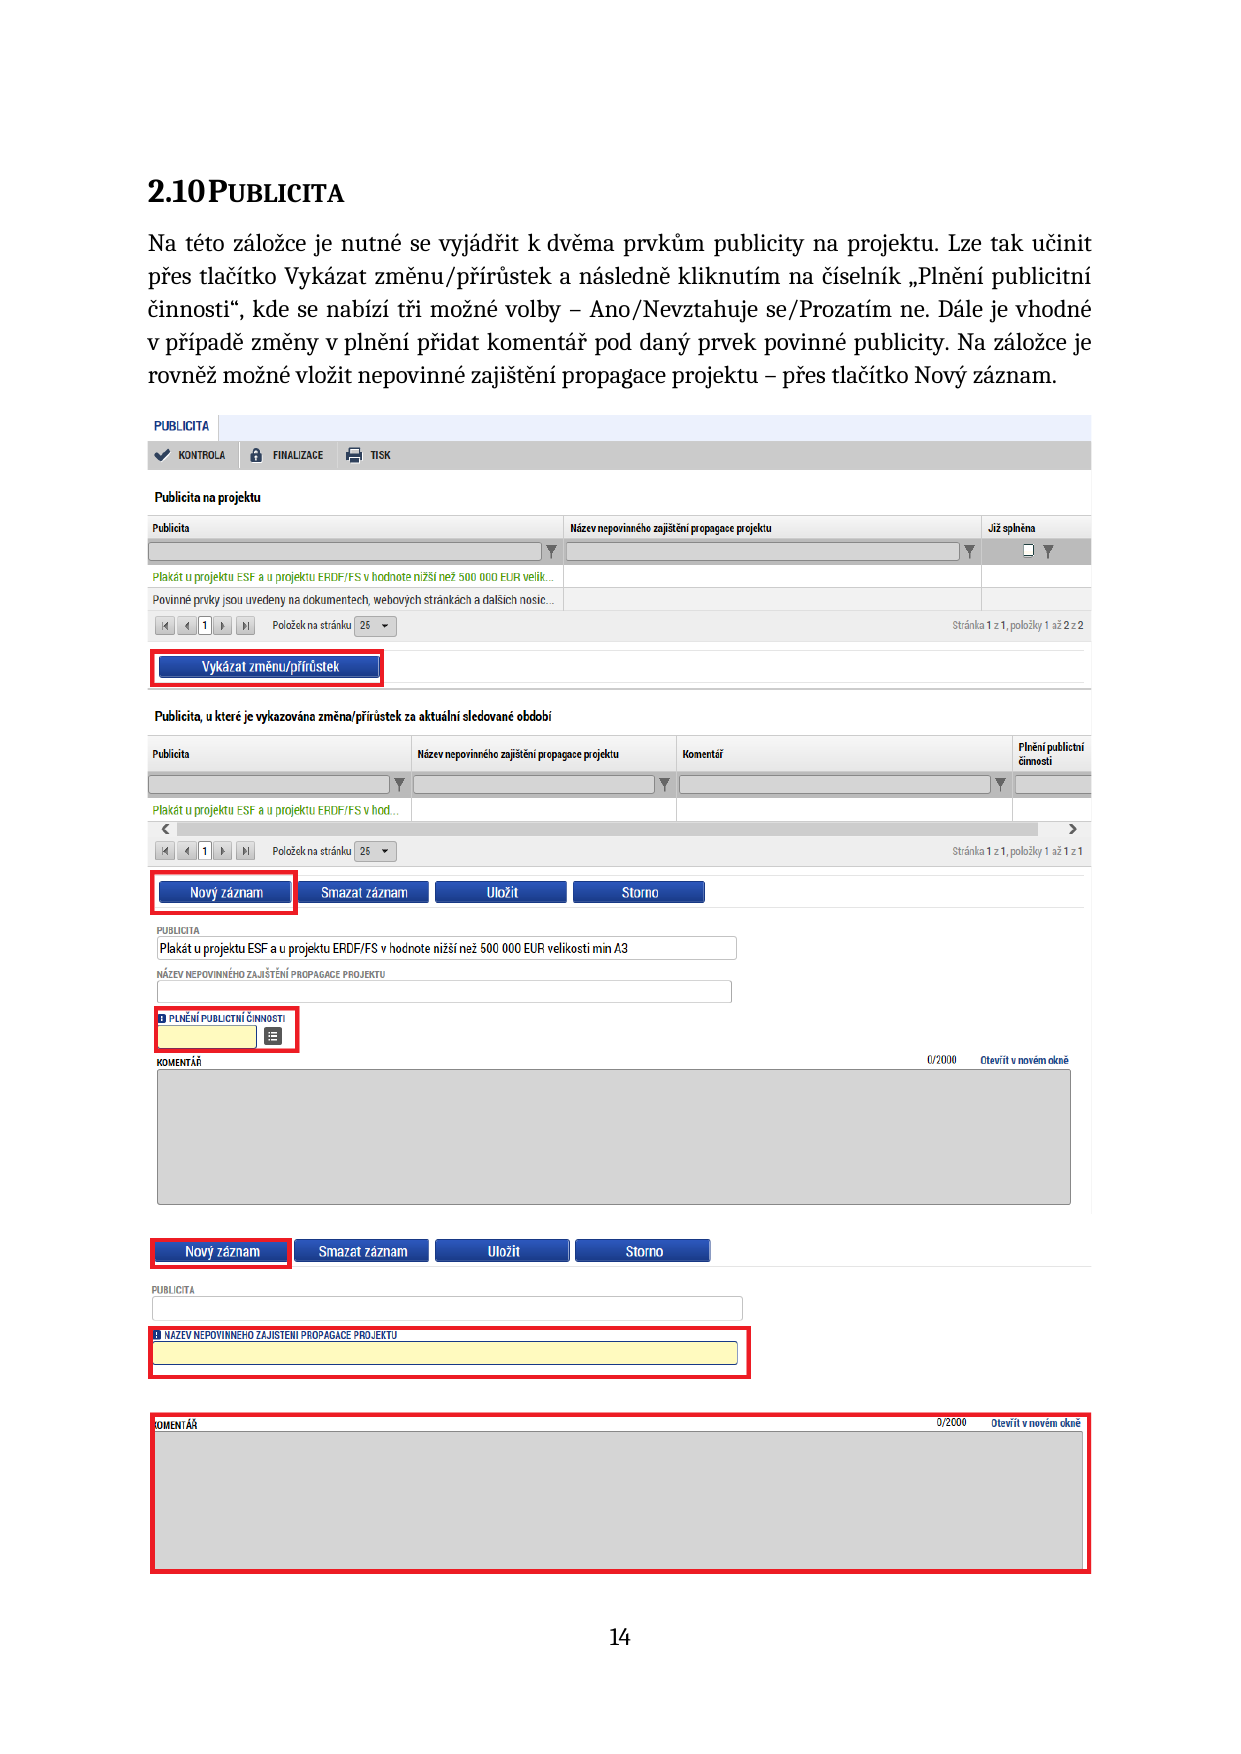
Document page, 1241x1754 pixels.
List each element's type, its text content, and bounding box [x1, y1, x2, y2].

text Na této záložce je nutné se vyjádřit k dvěma prvkům publicity na projektu. Lze tak učinit přes tlačítko Vykázat změnu/přírůstek a následně kliknutím na číselník „Plnění publicitní činnosti“, kde se nabízí tři možné volby – Ano/Nevztahuje se/Prozatím ne. Dále je vhodné v případě změny v plnění přidat komentář pod daný prvek povinné publicity. Na záložce je rovněž možné vložit nepovinné zajištění propagace projektu – přes tlačítko Nový záznam. [148, 229, 1093, 390]
picture [147, 415, 1092, 1214]
picture [147, 1238, 1092, 1578]
subtitle Publicita [148, 173, 1093, 211]
